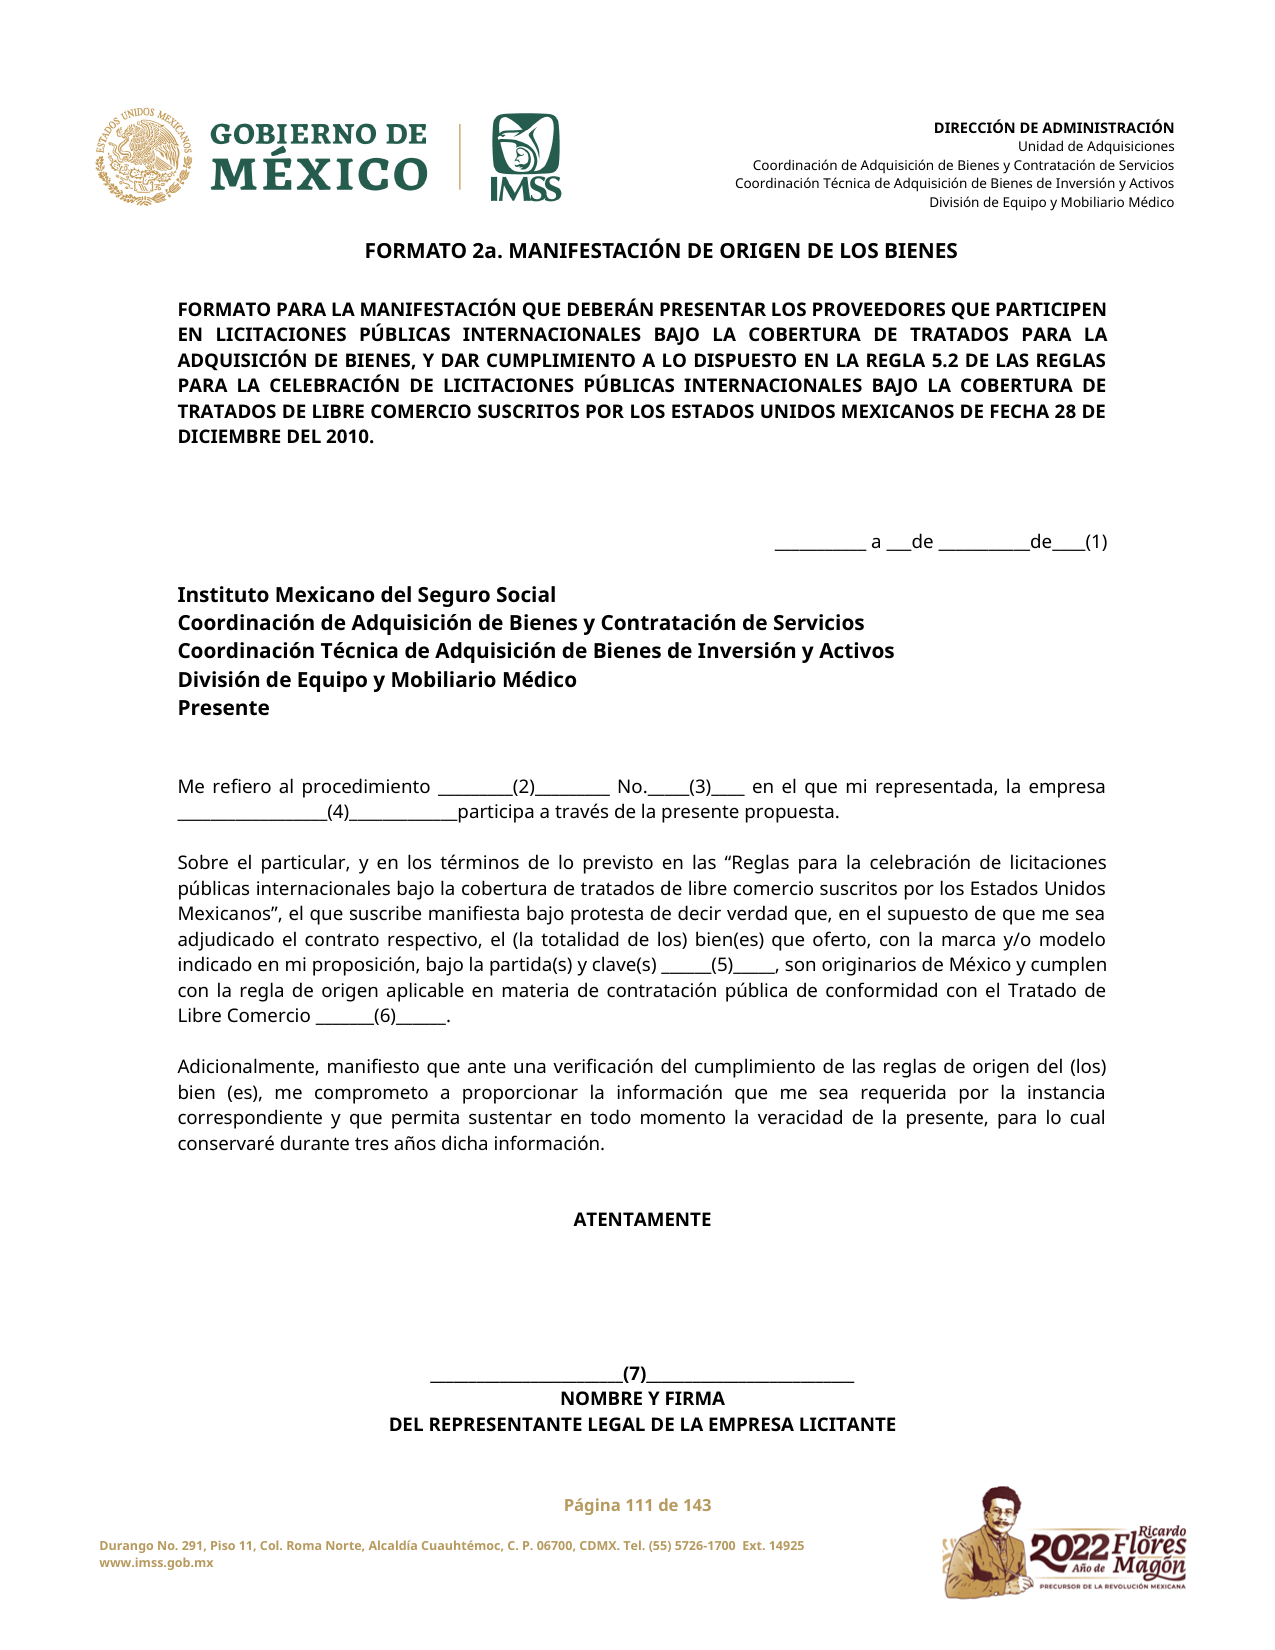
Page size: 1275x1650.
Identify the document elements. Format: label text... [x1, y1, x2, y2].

text DEL REPRESENTANTE LEGAL DE LA EMPRESA LICITANTE [177, 1411, 1107, 1436]
text ___________ a ___de ___________de____(1) [177, 529, 1107, 554]
text Instituto Mexicano del Seguro Social [177, 580, 1107, 608]
text Me refiero al procedimiento _________(2)_________ No._____(3)____ en el que mi representada, la empresa __________________(4)_____________participa a través de la presente propuesta. [177, 773, 1107, 824]
text Sobre el particular, y en los términos de lo previsto en las “Reglas para la celebración de licitaciones públicas internacionales bajo la cobertura de tratados de libre comercio suscritos por los Estados Unidos Mexicanos”, el que suscribe manifiesta bajo protesta de decir verdad que, en el supuesto de que me sea adjudicado el contrato respectivo, el (la totalidad de los) bien(es) que oferto, con la marca y/o modelo indicado en mi proposición, bajo la partida(s) y clave(s) ______(5)_____, son originarios de México y cumplen con la regla de origen aplicable en materia de contratación pública de conformidad con el Tratado de Libre Comercio _______(6)______. [177, 849, 1107, 1028]
text FORMATO PARA LA MANIFESTACIÓN QUE DEBERÁN PRESENTAR LOS PROVEEDORES QUE PARTICIPEN EN LICITACIONES PÚBLICAS INTERNACIONALES BAJO LA COBERTURA DE TRATADOS PARA LA ADQUISICIÓN DE BIENES, Y DAR CUMPLIMIENTO A LO DISPUESTO EN LA REGLA 5.2 DE LAS REGLAS PARA LA CELEBRACIÓN DE LICITACIONES PÚBLICAS INTERNACIONALES BAJO LA COBERTURA DE TRATADOS DE LIBRE COMERCIO SUSCRITOS POR LOS ESTADOS UNIDOS MEXICANOS DE FECHA 28 DE DICIEMBRE DEL 2010. [177, 296, 1107, 449]
text _________________________(7)___________________________ [177, 1360, 1107, 1385]
text NOMBRE Y FIRMA [177, 1385, 1107, 1411]
text Coordinación de Adquisición de Bienes y Contratación de Servicios [177, 608, 1107, 637]
text Coordinación Técnica de Adquisición de Bienes de Inversión y Activos [177, 637, 1107, 665]
text ATENTAMENTE [177, 1207, 1107, 1232]
picture [0, 1481, 1272, 1650]
text Presente [177, 693, 1107, 722]
picture [82, 94, 601, 209]
text Adicionalmente, manifiesto que ante una verificación del cumplimiento de las reglas de origen del (los) bien (es), me comprometo a proporcionar la información que me sea requerida por la instancia correspondiente y que permita sustentar en todo momento la veracidad de la presente, para lo cual conservaré durante tres años dicha información. [177, 1054, 1107, 1156]
subtitle FORMATO 2a. MANIFESTACIÓN DE ORIGEN DE LOS BIENES [215, 236, 1107, 265]
text División de Equipo y Mobiliario Médico [177, 665, 1107, 693]
